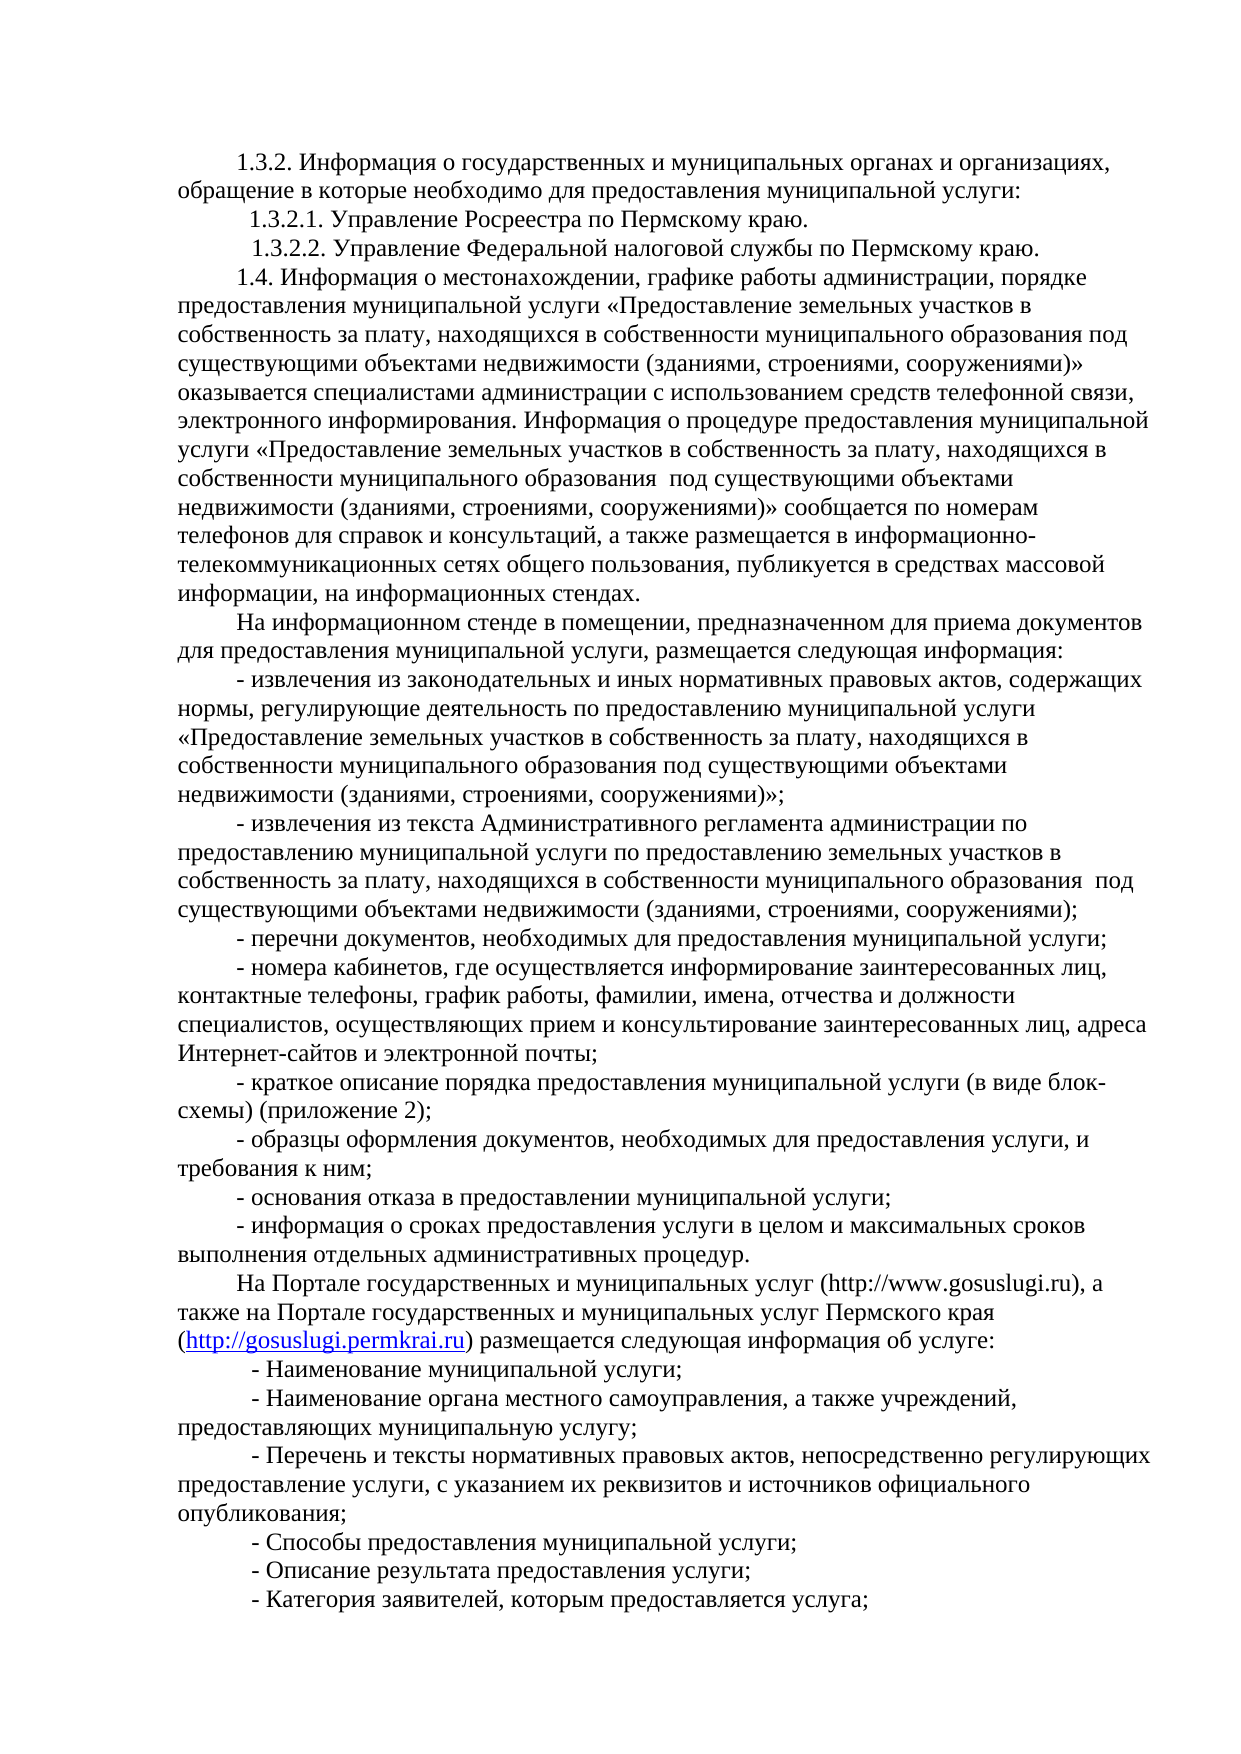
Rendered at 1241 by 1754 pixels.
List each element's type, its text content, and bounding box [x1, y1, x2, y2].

text - перечни документов, необходимых для предоставления муниципальной услуги; [177, 923, 1152, 952]
text 1.3.2.2. Управление Федеральной налоговой службы по Пермскому краю. [177, 233, 1152, 262]
text - образцы оформления документов, необходимых для предоставления услуги, и требования к ним; [177, 1124, 1152, 1182]
text 1.3.2. Информация о государственных и муниципальных органах и организациях, обращение в которые необходимо для предоставления муниципальной услуги: [177, 147, 1152, 204]
text - основания отказа в предоставлении муниципальной услуги; [177, 1182, 1152, 1211]
text - Описание результата предоставления услуги; [177, 1556, 1152, 1584]
text - Перечень и тексты нормативных правовых актов, непосредственно регулирующих предоставление услуги, с указанием их реквизитов и источников официального опубликования; [177, 1441, 1152, 1527]
text - Категория заявителей, которым предоставляется услуга; [177, 1584, 1152, 1613]
text - Наименование муниципальной услуги; [177, 1354, 1152, 1383]
text На информационном стенде в помещении, предназначенном для приема документов для предоставления муниципальной услуги, размещается следующая информация: [177, 607, 1152, 664]
text - информация о сроках предоставления услуги в целом и максимальных сроков выполнения отдельных административных процедур. [177, 1211, 1152, 1268]
text - извлечения из законодательных и иных нормативных правовых актов, содержащих нормы, регулирующие деятельность по предоставлению муниципальной услуги «Предоставление земельных участков в собственность за плату, находящихся в собственности муниципального образования под существующими объектами недвижимости (зданиями, строениями, сооружениями)»; [177, 664, 1152, 808]
text - извлечения из текста Административного регламента администрации по предоставлению муниципальной услуги по предоставлению земельных участков в собственность за плату, находящихся в собственности муниципального образования под существующими объектами недвижимости (зданиями, строениями, сооружениями); [177, 808, 1152, 923]
text - номера кабинетов, где осуществляется информирование заинтересованных лиц, контактные телефоны, график работы, фамилии, имена, отчества и должности специалистов, осуществляющих прием и консультирование заинтересованных лиц, адреса Интернет-сайтов и электронной почты; [177, 952, 1152, 1067]
text - Способы предоставления муниципальной услуги; [177, 1527, 1152, 1556]
text 1.3.2.1. Управление Росреестра по Пермскому краю. [177, 204, 1152, 233]
text 1.4. Информация о местонахождении, графике работы администрации, порядке предоставления муниципальной услуги «Предоставление земельных участков в собственность за плату, находящихся в собственности муниципального образования под существующими объектами недвижимости (зданиями, строениями, сооружениями)» оказывается специалистами администрации с использованием средств телефонной связи, электронного информирования. Информация о процедуре предоставления муниципальной услуги «Предоставление земельных участков в собственность за плату, находящихся в собственности муниципального образования под существующими объектами недвижимости (зданиями, строениями, сооружениями)» сообщается по номерам телефонов для справок и консультаций, а также размещается в информационно-телекоммуникационных сетях общего пользования, публикуется в средствах массовой информации, на информационных стендах. [177, 262, 1152, 607]
text - краткое описание порядка предоставления муниципальной услуги (в виде блок-схемы) (приложение 2); [177, 1067, 1152, 1124]
text На Портале государственных и муниципальных услуг (http://www.gosuslugi.ru), а также на Портале государственных и муниципальных услуг Пермского края (http://gosuslugi.permkrai.ru) размещается следующая информация об услуге: [177, 1268, 1152, 1354]
text - Наименование органа местного самоуправления, а также учреждений, предоставляющих муниципальную услугу; [177, 1383, 1152, 1441]
